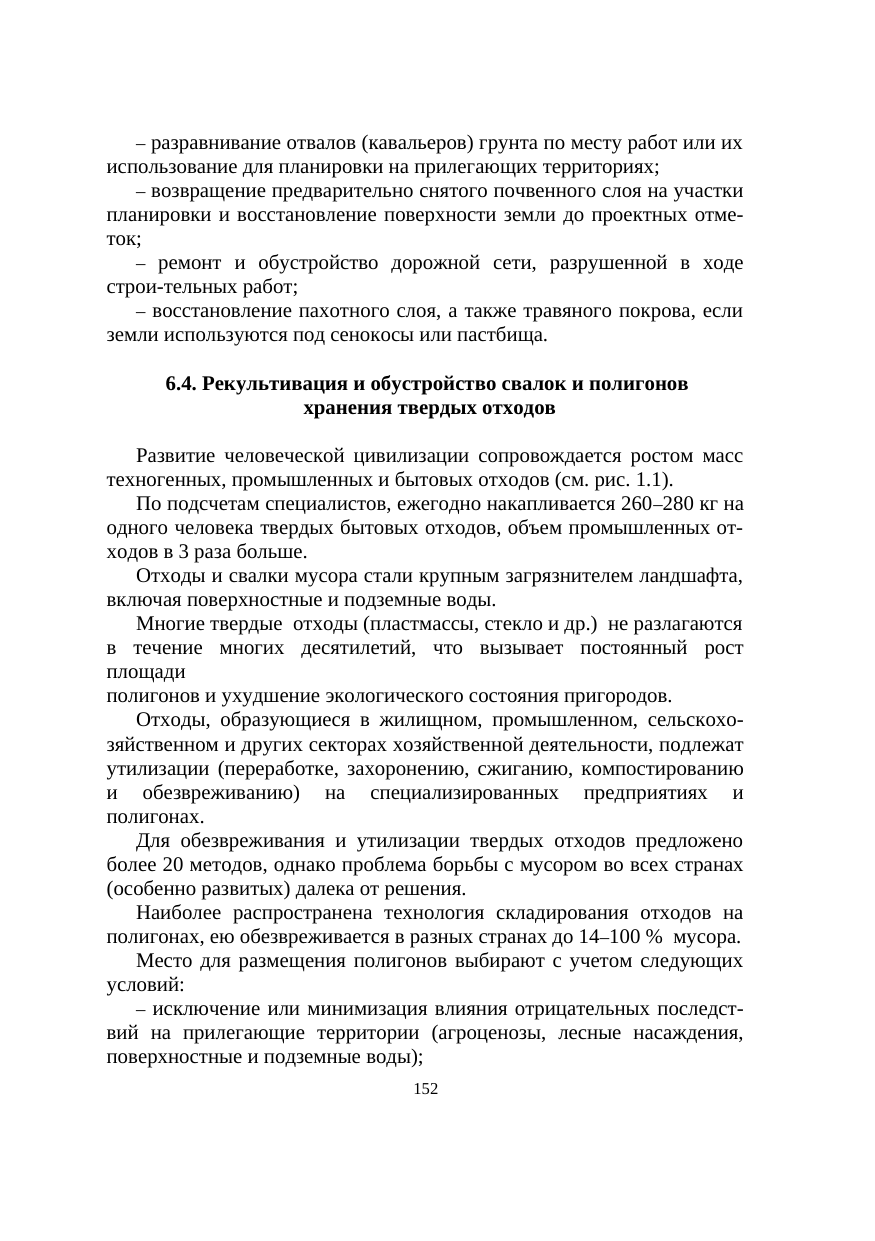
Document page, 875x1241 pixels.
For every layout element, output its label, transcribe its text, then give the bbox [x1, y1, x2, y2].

text хранения твердых отходов [106, 394, 744, 419]
text 6.4. Рекультивация и обустройство свалок и полигонов [106, 371, 744, 394]
text – восстановление пахотного слоя, а также травяного покрова, если земли используются под сенокосы или пастбища. [106, 298, 744, 346]
text Место для размещения полигонов выбирают с учетом следующих условий: [106, 948, 744, 996]
text Многие твердые отходы (пластмассы, стекло и др.) не разлагаются [106, 611, 744, 635]
text – возвращение предварительно снятого почвенного слоя на участки планировки и восстановление поверхности земли до проектных отме-ток; [106, 178, 744, 250]
text в течение многих десятилетий, что вызывает постоянный рост площади [106, 635, 744, 683]
text полигонов и ухудшение экологического состояния пригородов. [106, 683, 744, 707]
text – разравнивание отвалов (кавальеров) грунта по месту работ или их использование для планировки на прилегающих территориях; [106, 130, 744, 178]
text Для обезвреживания и утилизации твердых отходов предложено более 20 методов, однако проблема борьбы с мусором во всех странах (особенно развитых) далека от решения. [106, 828, 744, 900]
text Наиболее распространена технология складирования отходов на полигонах, ею обезвреживается в разных странах до 14–100 % мусора. [106, 900, 744, 948]
text – ремонт и обустройство дорожной сети, разрушенной в ходе строи-тельных работ; [106, 250, 744, 298]
text – исключение или минимизация влияния отрицательных последст-вий на прилегающие территории (агроценозы, лесные насаждения, поверхностные и подземные воды); [106, 996, 744, 1068]
text По подсчетам специалистов, ежегодно накапливается 260–280 кг на одного человека твердых бытовых отходов, объем промышленных от-ходов в 3 раза больше. [106, 491, 744, 563]
text Отходы и свалки мусора стали крупным загрязнителем ландшафта, включая поверхностные и подземные воды. [106, 563, 744, 611]
text Отходы, образующиеся в жилищном, промышленном, сельскохо-зяйственном и других секторах хозяйственной деятельности, подлежат утилизации (переработке, захоронению, сжиганию, компостированию и обезвреживанию) на специализированных предприятиях и полигонах. [106, 707, 744, 828]
text Развитие человеческой цивилизации сопровождается ростом масс техногенных, промышленных и бытовых отходов (см. рис. 1.1). [106, 443, 744, 491]
